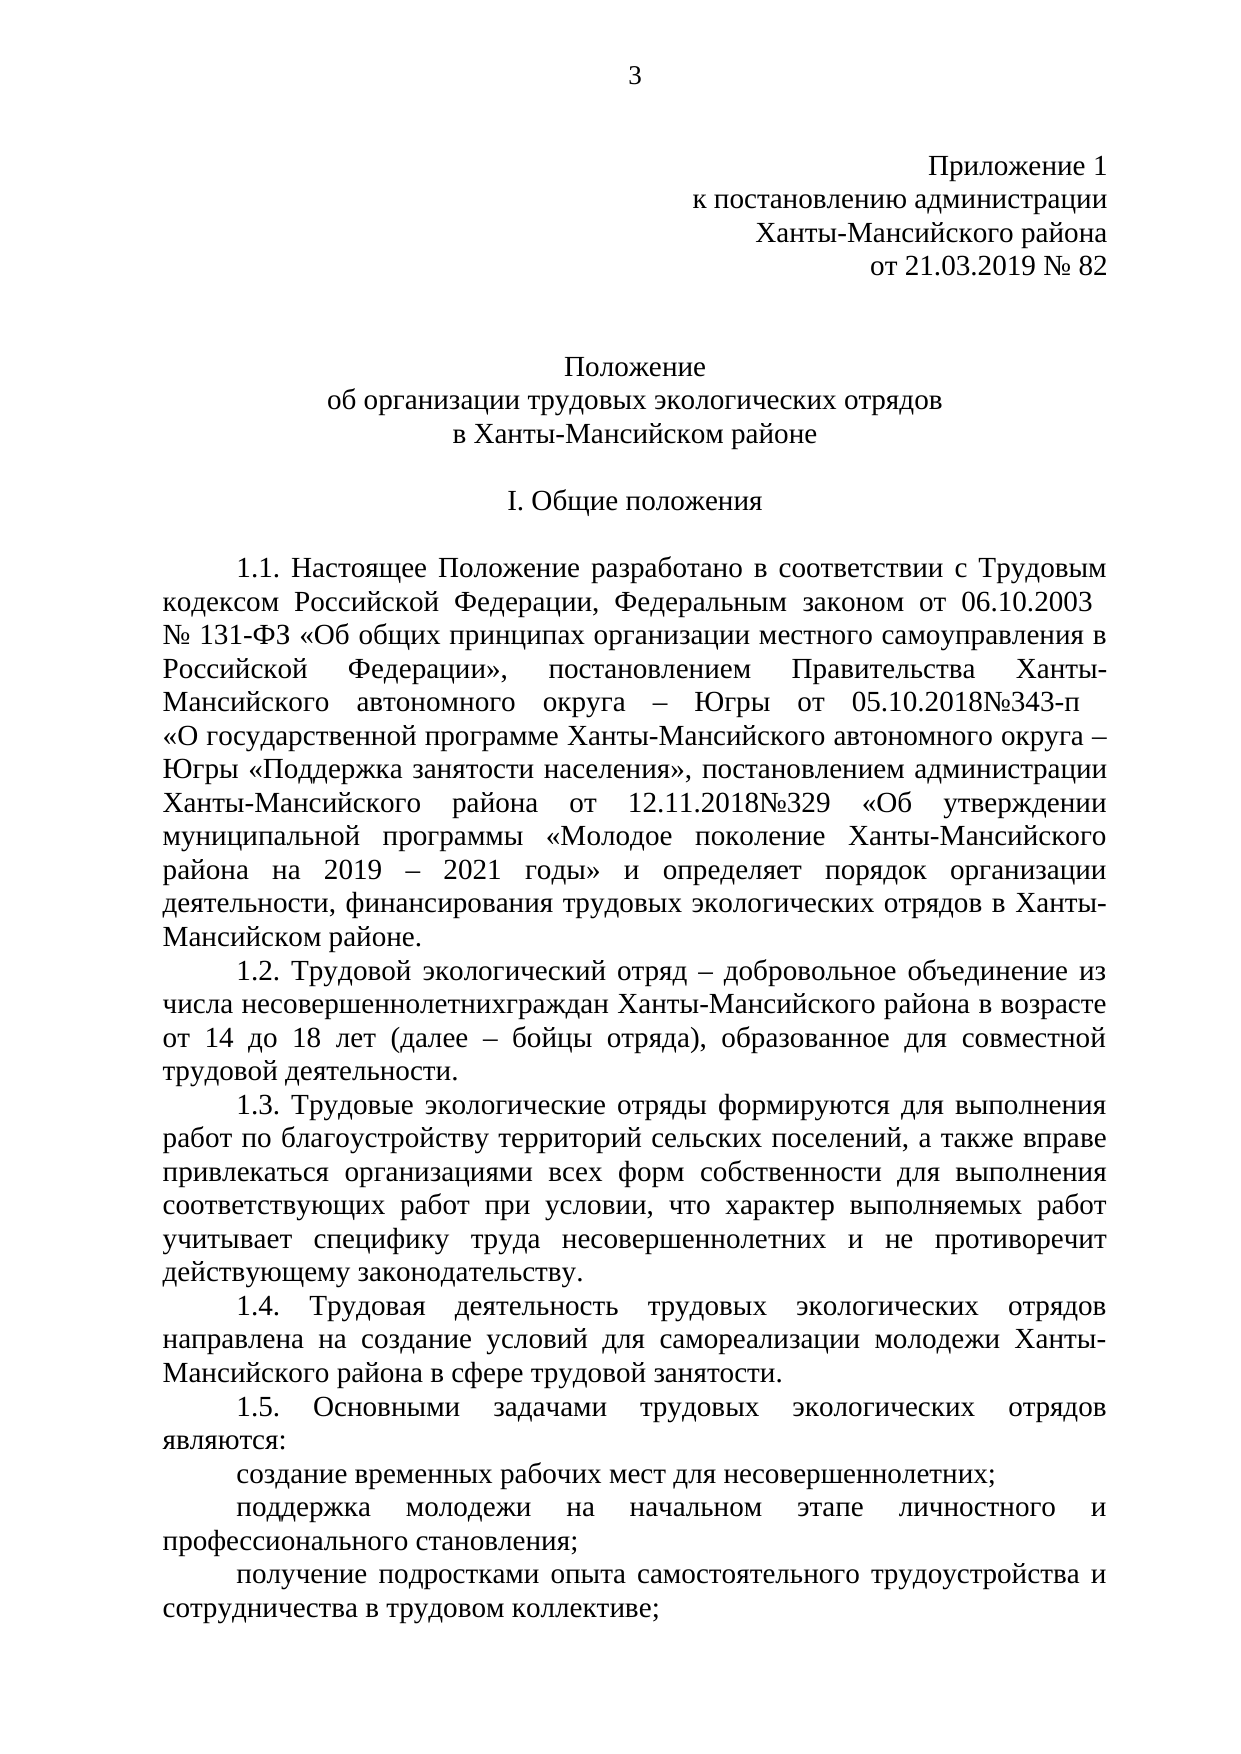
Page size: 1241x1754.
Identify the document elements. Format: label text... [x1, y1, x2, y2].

text поддержка молодежи на начальном этапе личностного и профессионального становления; [162, 1489, 1107, 1556]
text 1.3. Трудовые экологические отряды формируются для выполнения работ по благоустройству территорий сельских поселений, а также вправе привлекаться организациями всех форм собственности для выполнения соответствующих работ при условии, что характер выполняемых работ учитывает специфику труда несовершеннолетних и не противоречит действующему законодательству. [162, 1087, 1107, 1288]
text к постановлению администрации [162, 181, 1107, 215]
text Положение [162, 349, 1107, 382]
text от 21.03.2019 № 82 [679, 248, 1107, 282]
text создание временных рабочих мест для несовершеннолетних; [162, 1456, 1107, 1489]
text I. Общие положения [162, 483, 1107, 517]
text 1.1. Настоящее Положение разработано в соответствии с Трудовым кодексом Российской Федерации, Федеральным законом от 06.10.2003 № 131-ФЗ «Об общих принципах организации местного самоуправления в Российской Федерации», постановлением Правительства Ханты-Мансийского автономного округа – Югры от 05.10.2018№343-п «О государственной программе Ханты-Мансийского автономного округа – Югры «Поддержка занятости населения», постановлением администрации Ханты-Мансийского района от 12.11.2018№329 «Об утверждении муниципальной программы «Молодое поколение Ханты-Мансийского района на 2019 – 2021 годы» и определяет порядок организации деятельности, финансирования трудовых экологических отрядов в Ханты-Мансийском районе. [162, 550, 1107, 953]
text Ханты-Мансийского района [162, 215, 1107, 248]
text получение подростками опыта самостоятельного трудоустройства и сотрудничества в трудовом коллективе; [162, 1556, 1107, 1623]
text в Ханты-Мансийском районе [162, 416, 1107, 449]
text об организации трудовых экологических отрядов [162, 382, 1107, 416]
text Приложение 1 [162, 148, 1107, 181]
text 1.4. Трудовая деятельность трудовых экологических отрядов направлена на создание условий для самореализации молодежи Ханты-Мансийского района в сфере трудовой занятости. [162, 1288, 1107, 1389]
text 1.5. Основными задачами трудовых экологических отрядов являются: [162, 1389, 1107, 1456]
text 1.2. Трудовой экологический отряд – добровольное объединение из числа несовершеннолетнихграждан Ханты-Мансийского района в возрасте от 14 до 18 лет (далее – бойцы отряда), образованное для совместной трудовой деятельности. [162, 953, 1107, 1087]
